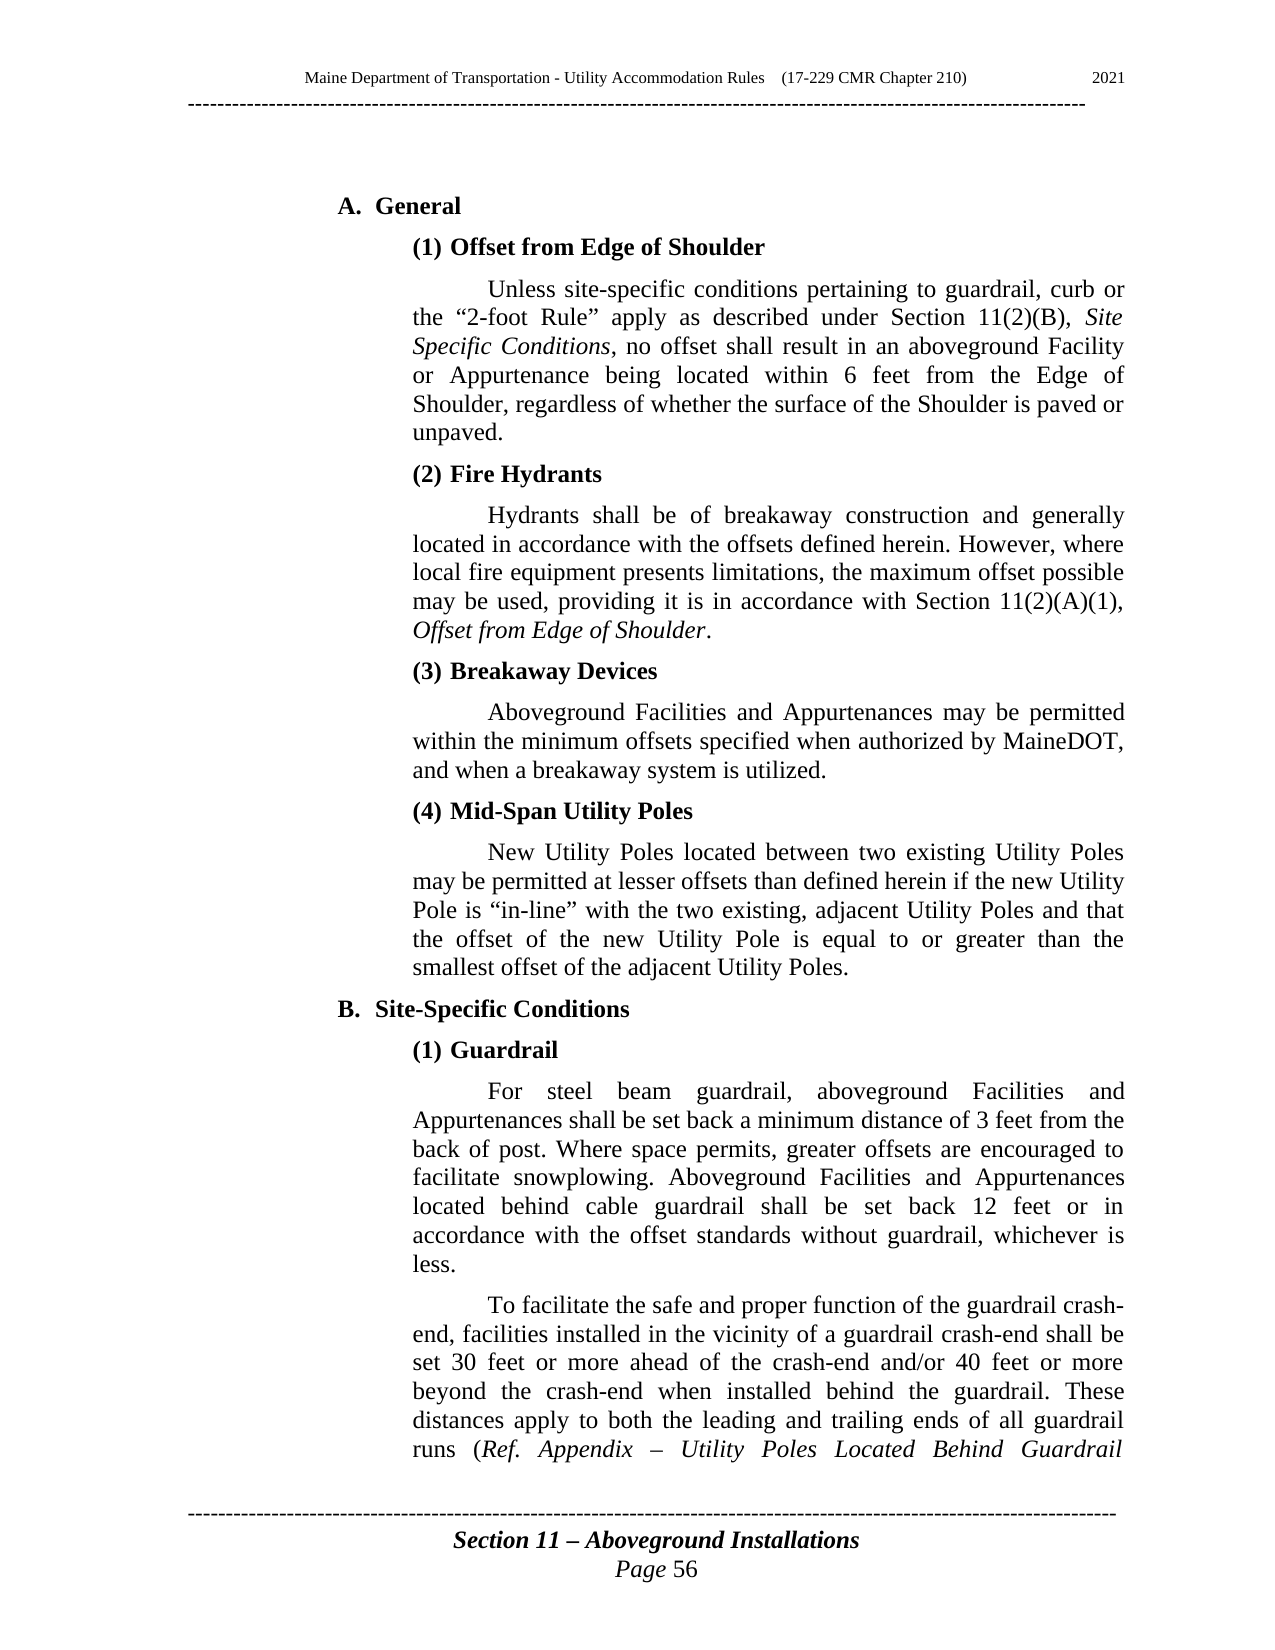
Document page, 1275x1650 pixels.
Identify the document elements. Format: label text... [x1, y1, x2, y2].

subtitle Hydrants shall be of breakaway construction and generally located in accordance with the offsets defined herein. However, where local fire equipment presents limitations, the maximum offset possible may be used, providing it is in accordance with Section 11(2)(A)(1), Offset from Edge of Shoulder. [412, 500, 1125, 644]
subtitle B. Site-Specific Conditions [337, 994, 1125, 1022]
subtitle A. General [337, 191, 1125, 220]
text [412, 1290, 1125, 1462]
subtitle Unless site-specific conditions pertaining to guardrail, curb or the “2-foot Rule” apply as described under Section 11(2)(B), Site Specific Conditions, no offset shall result in an aboveground Facility or Appurtenance being located within 6 feet from the Edge of Shoulder, regardless of whether the surface of the Shoulder is paved or unpaved. [412, 274, 1125, 446]
subtitle (1) Offset from Edge of Shoulder [412, 232, 1125, 261]
subtitle (1) Guardrail [412, 1035, 1125, 1064]
subtitle For steel beam guardrail, aboveground Facilities and Appurtenances shall be set back a minimum distance of 3 feet from the back of post. Where space permits, greater offsets are encouraged to facilitate snowplowing. Aboveground Facilities and Appurtenances located behind cable guardrail shall be set back 12 feet or in accordance with the offset standards without guardrail, whichever is less. [412, 1076, 1125, 1277]
subtitle New Utility Poles located between two existing Utility Poles may be permitted at lesser offsets than defined herein if the new Utility Pole is “in-line” with the two existing, adjacent Utility Poles and that the offset of the new Utility Pole is equal to or greater than the smallest offset of the adjacent Utility Poles. [412, 837, 1125, 981]
subtitle (3) Breakaway Devices [412, 656, 1125, 685]
subtitle Aboveground Facilities and Appurtenances may be permitted within the minimum offsets specified when authorized by MaineDOT, and when a breakaway system is utilized. [412, 697, 1125, 784]
subtitle (2) Fire Hydrants [412, 459, 1125, 487]
subtitle (4) Mid-Span Utility Poles [412, 796, 1125, 825]
